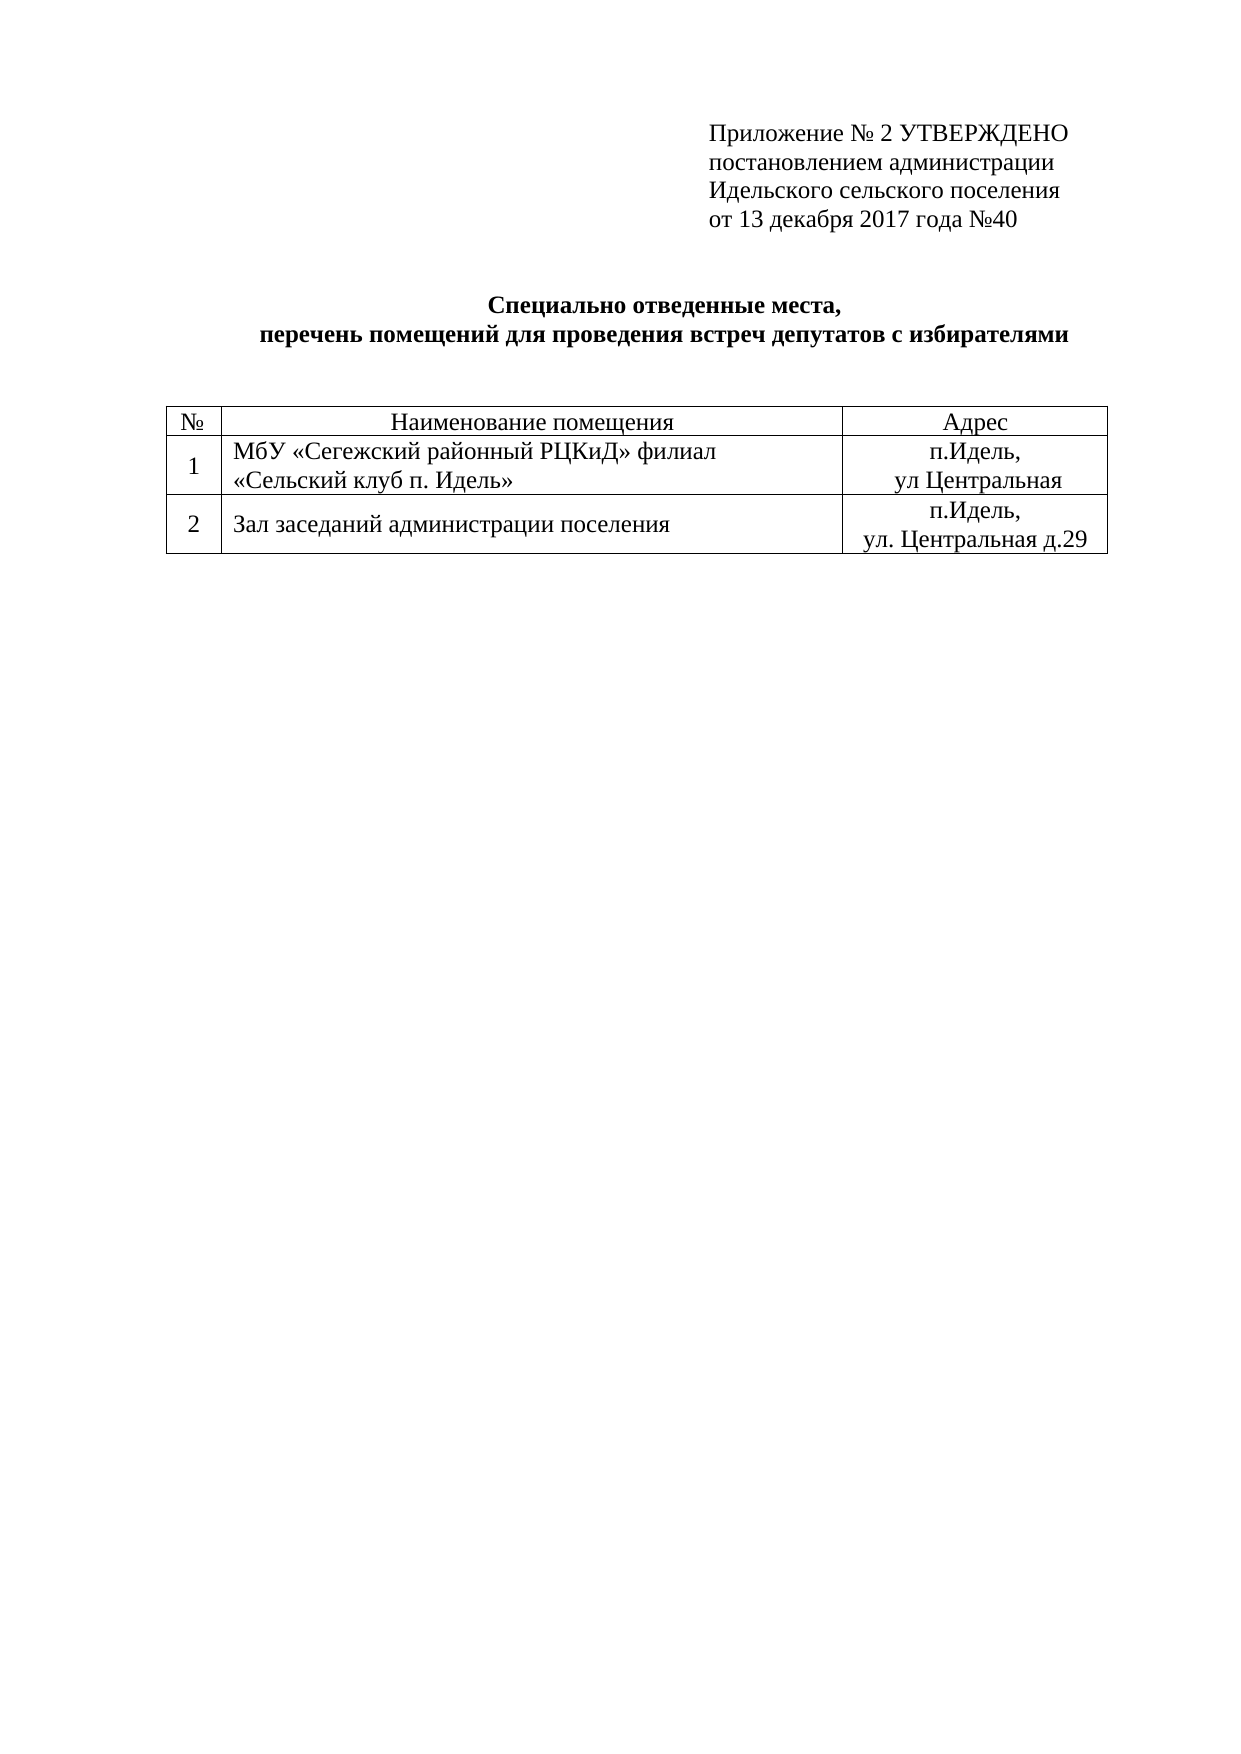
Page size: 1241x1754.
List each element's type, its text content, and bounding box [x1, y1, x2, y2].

text перечень помещений для проведения встреч депутатов с избирателями [177, 319, 1152, 348]
table_header Адрес [843, 407, 1107, 435]
table_cell Зал заседаний администрации поселения [222, 495, 842, 552]
text Приложение № 2 УТВЕРЖДЕНО [709, 118, 1152, 147]
text от 13 декабря 2017 года №40 [709, 204, 1152, 233]
table_cell МбУ «Сегежский районный РЦКиД» филиал «Сельский клуб п. Идель» [222, 436, 842, 494]
text постановлением администрации [709, 147, 1152, 176]
table_cell п.Идель, ул. Центральная д.29 [843, 495, 1107, 552]
text Идельского сельского поселения [709, 176, 1152, 204]
table_header Наименование помещения [222, 407, 842, 435]
text Специально отведенные места, [177, 291, 1152, 319]
table_header № [167, 407, 221, 435]
table_cell 2 [167, 495, 221, 552]
table_cell п.Идель, ул Центральная [843, 436, 1107, 494]
table_cell 1 [167, 436, 221, 494]
